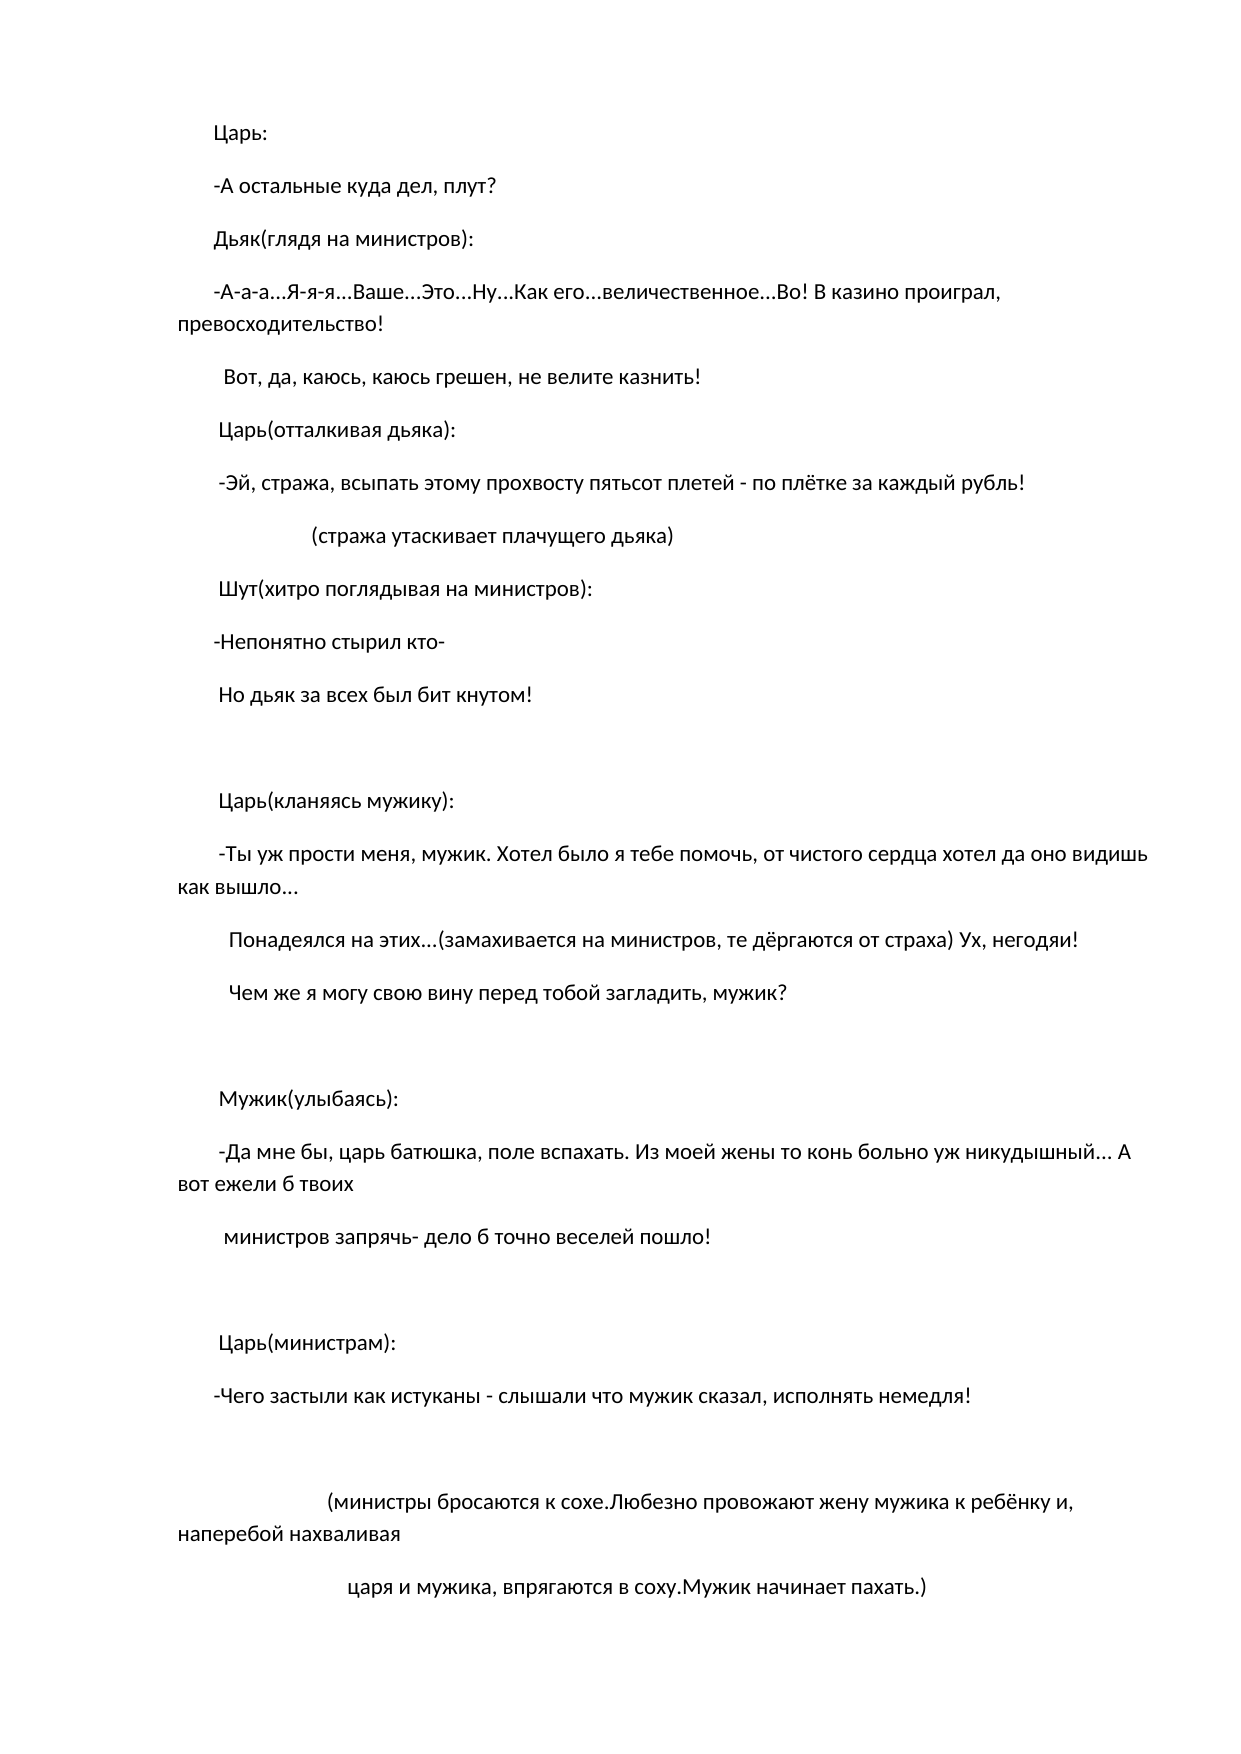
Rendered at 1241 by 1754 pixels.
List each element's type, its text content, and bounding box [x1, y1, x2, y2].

text Царь(кланяясь мужику): [177, 787, 1152, 814]
text -Ты уж прости меня, мужик. Хотел было я тебе помочь, от чистого сердца хотел да оно видишь как вышло... [177, 839, 1152, 900]
text -Эй, стража, всыпать этому прохвосту пятьсот плетей - по плётке за каждый рубль! [177, 468, 1152, 496]
text министров запрячь- дело б точно веселей пошло! [177, 1222, 1152, 1250]
text Царь(отталкивая дьяка): [177, 415, 1152, 443]
text -Непонятно стырил кто- [177, 627, 1152, 656]
text Но дьяк за всех был бит кнутом! [177, 681, 1152, 708]
text (стража утаскивает плачущего дьяка) [177, 521, 1152, 549]
text Вот, да, каюсь, каюсь грешен, не велите казнить! [177, 362, 1152, 390]
text Чем же я могу свою вину перед тобой загладить, мужик? [177, 978, 1152, 1006]
text -Чего застыли как истуканы - слышали что мужик сказал, исполнять немедля! [177, 1381, 1152, 1409]
text Шут(хитро поглядывая на министров): [177, 574, 1152, 602]
text -Да мне бы, царь батюшка, поле вспахать. Из моей жены то конь больно уж никудышный... А вот ежели б твоих [177, 1137, 1152, 1197]
text -А-а-а...Я-я-я...Ваше...Это...Ну...Как его...величественное...Во! В казино проиграл, превосходительство! [177, 277, 1152, 337]
text царя и мужика, впрягаются в соху.Мужик начинает пахать.) [177, 1572, 1152, 1600]
text (министры бросаются к сохе.Любезно провожают жену мужика к ребёнку и, наперебой нахваливая [177, 1487, 1152, 1547]
text Мужик(улыбаясь): [177, 1084, 1152, 1112]
text Царь(министрам): [177, 1328, 1152, 1356]
text Царь: [177, 118, 1152, 146]
text -А остальные куда дел, плут? [177, 171, 1152, 199]
text Дьяк(глядя на министров): [177, 224, 1152, 252]
text Понадеялся на этих...(замахивается на министров, те дёргаются от страха) Ух, негодяи! [177, 925, 1152, 953]
